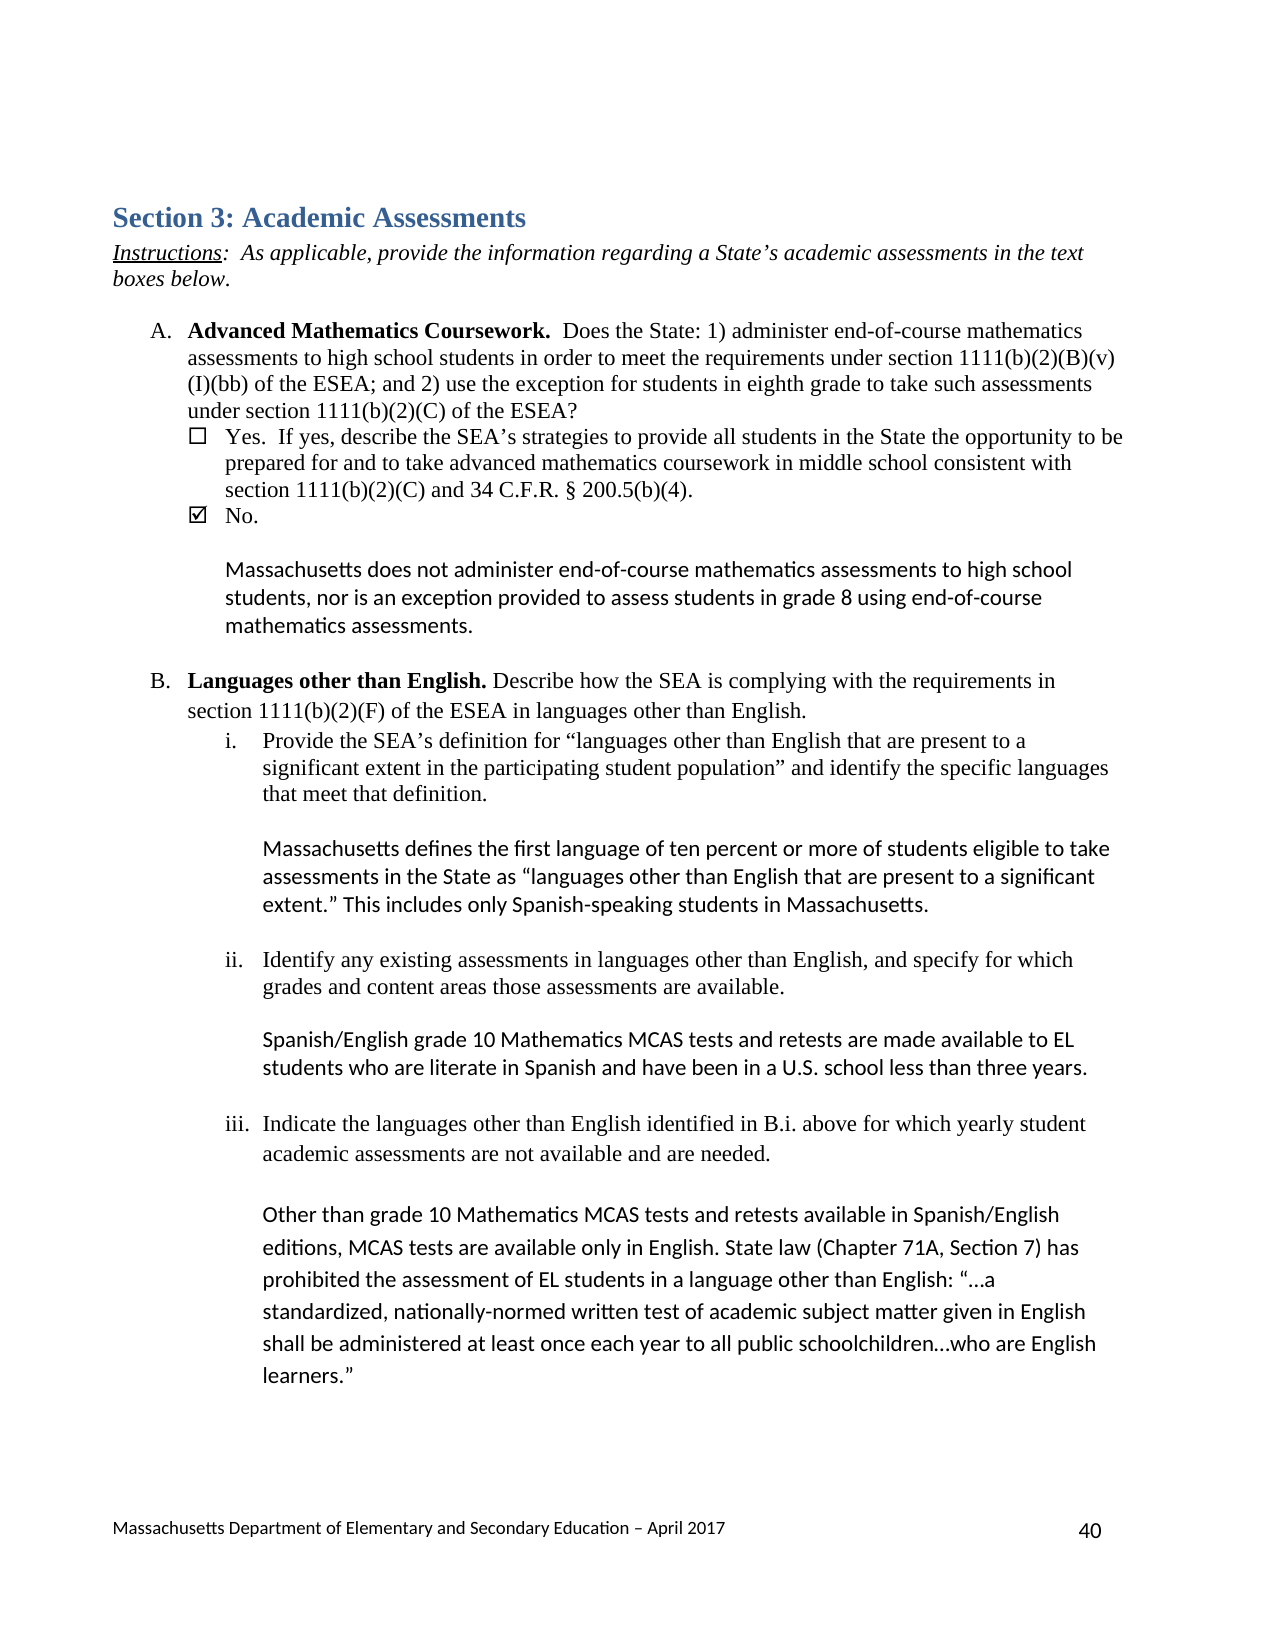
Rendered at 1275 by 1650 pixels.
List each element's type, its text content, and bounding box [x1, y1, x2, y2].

list Languages other than English. Describe how the SEA is complying with the requirements in section 1111(b)(2)(F) of the ESEA in languages other than English. [150, 667, 1125, 723]
text Instructions: As applicable, provide the information regarding a State’s academic assessments in the text boxes below. [112, 238, 1125, 291]
list Indicate the languages other than English identified in B.i. above for which yearly student academic assessments are not available and are needed. Other than grade 10 Mathematics MCAS tests and retests available in Spanish/English editions, MCAS tests are available only in English. State law (Chapter 71A, Section 7) has prohibited the assessment of EL students in a language other than English: “…a standardized, nationally-normed written test of academic subject matter given in English shall be administered at least once each year to all public schoolchildren…who are English learners.” [225, 1109, 1125, 1422]
list Identify any existing assessments in languages other than English, and specify for which grades and content areas those assessments are available. Spanish/English grade 10 Mathematics MCAS tests and retests are made available to EL students who are literate in Spanish and have been in a U.S. school less than three years. [225, 946, 1125, 1109]
list Yes. If yes, describe the SEA’s strategies to provide all students in the State the opportunity to be prepared for and to take advanced mathematics coursework in middle school consistent with section 1111(b)(2)(C) and 34 C.F.R. § 200.5(b)(4). [187, 423, 1125, 502]
list No. Massachusetts does not administer end-of-course mathematics assessments to high school students, nor is an exception provided to assess students in grade 8 using end-of-course mathematics assessments. [187, 502, 1125, 667]
list Provide the SEA’s definition for “languages other than English that are present to a significant extent in the participating student population” and identify the specific languages that meet that definition. [225, 727, 1125, 834]
list Massachusetts defines the first language of ten percent or more of students eligible to take assessments in the State as “languages other than English that are present to a significant extent.” This includes only Spanish-speaking students in Massachusetts. [262, 834, 1125, 946]
list Advanced Mathematics Coursework. Does the State: 1) administer end-of-course mathematics assessments to high school students in order to meet the requirements under section 1111(b)(2)(B)(v)(I)(bb) of the ESEA; and 2) use the exception for students in eighth grade to take such assessments under section 1111(b)(2)(C) of the ESEA? [150, 318, 1125, 423]
subtitle Section 3: Academic Assessments [112, 200, 1125, 233]
